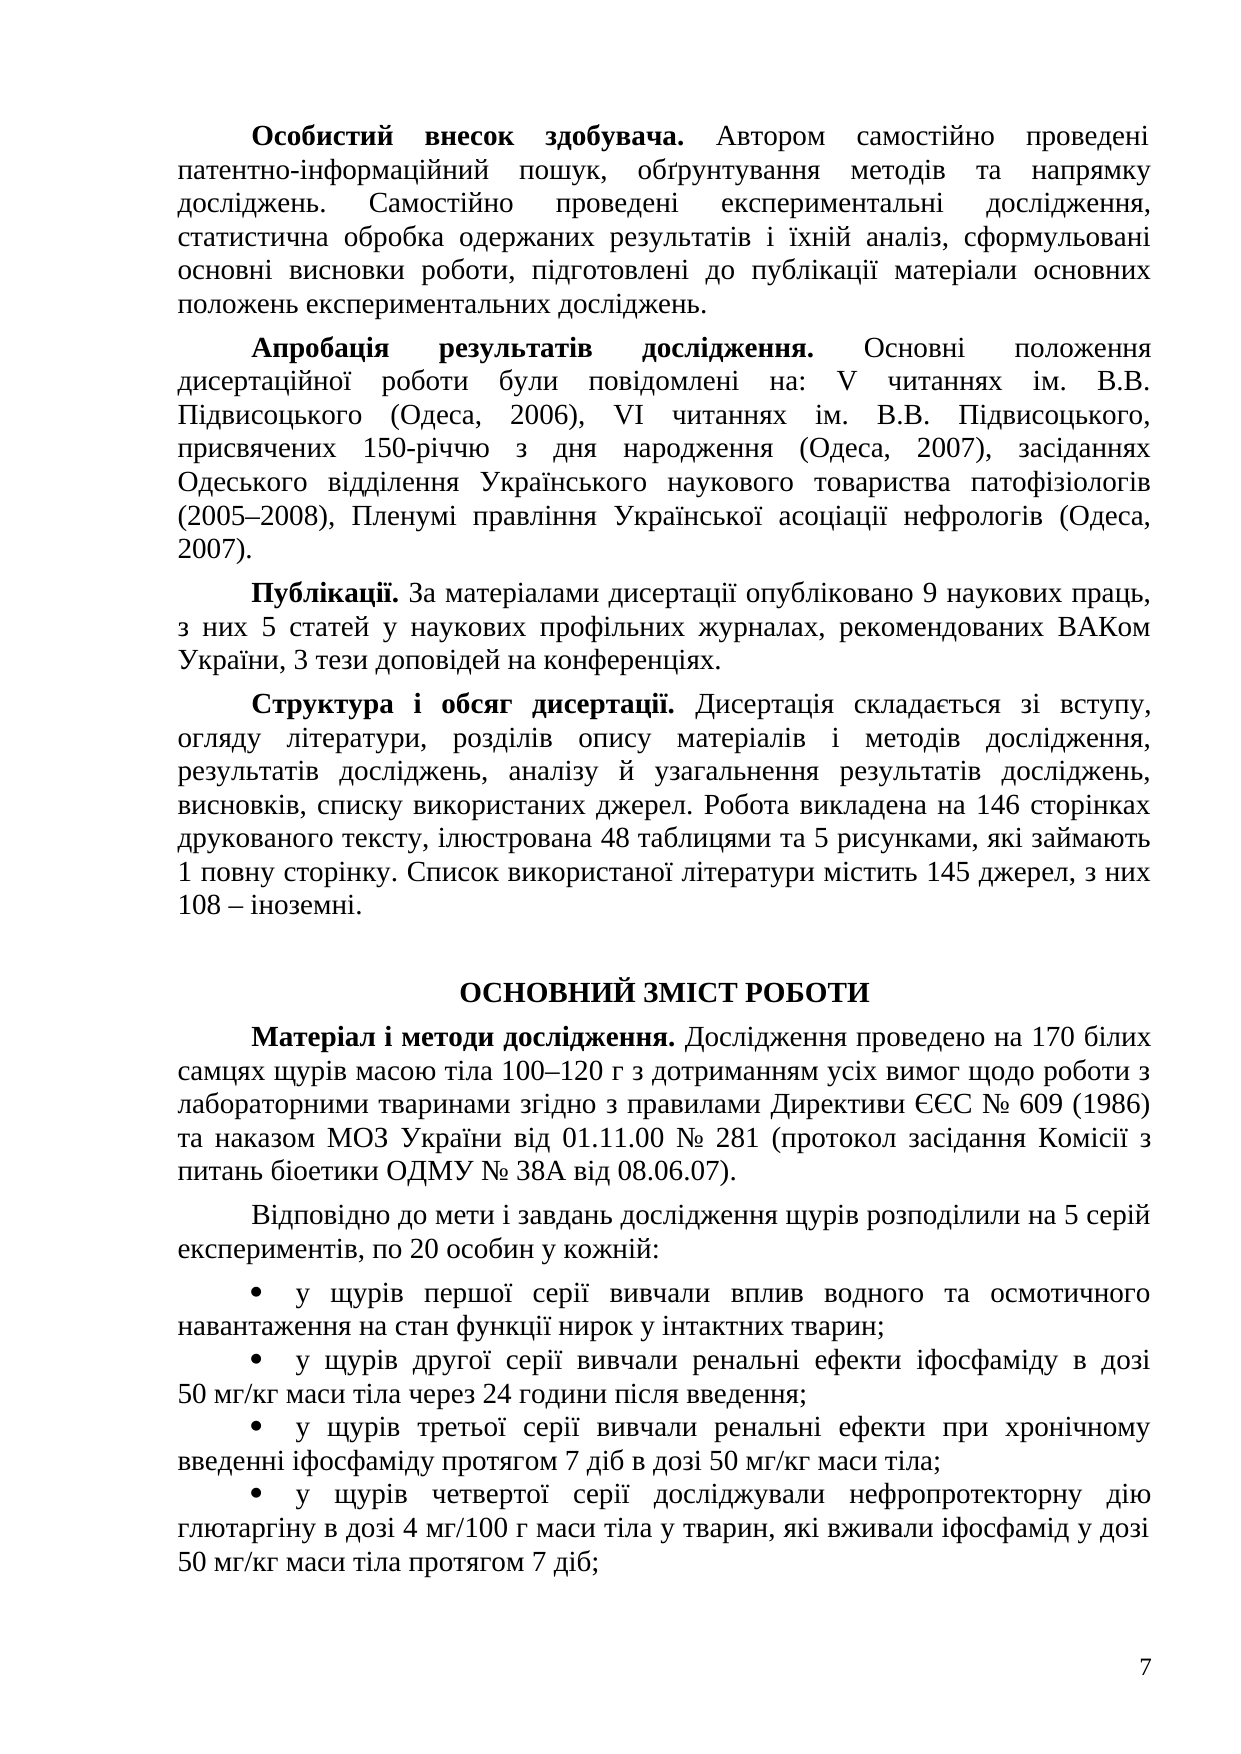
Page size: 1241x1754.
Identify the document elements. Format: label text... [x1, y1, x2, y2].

list у щурів другої серії вивчали ренальні ефекти іфосфаміду в дозі 50 мг/кг маси тіла через 24 години після введення; [177, 1342, 1152, 1409]
text Публікації. За матеріалами дисертації опубліковано 9 наукових праць, з них 5 статей у наукових профільних журналах, рекомендованих ВАКом України, 3 тези доповідей на конференціях. [177, 575, 1152, 676]
text Матеріал і методи дослідження. Дослідження проведено на 170 білих самцях щурів масою тіла 100–120 г з дотриманням усіх вимог щодо роботи з лабораторними тваринами згідно з правилами Директиви ЄЄС № 609 (1986) та наказом МОЗ України від 01.11.00 № 281 (протокол засідання Комісії з питань біоетики ОДМУ № 38А від 08.06.07). [177, 1019, 1152, 1187]
list у щурів першої серії вивчали вплив водного та осмотичного навантаження на стан функції нирок у інтактних тварин; [177, 1275, 1152, 1342]
text Структура і обсяг дисертації. Дисертація складається зі вступу, огляду літератури, розділів опису матеріалів і методів дослідження, результатів досліджень, аналізу й узагальнення результатів досліджень, висновків, списку використаних джерел. Робота викладена на 146 сторінках друкованого тексту, ілюстрована 48 таблицями та 5 рисунками, які займають 1 повну сторінку. Список використаної літератури містить 145 джерел, з них 108 – іноземні. [177, 686, 1152, 921]
text ОСНОВНИЙ ЗМІСТ РОБОТИ [177, 975, 1152, 1009]
text Апробація результатів дослідження. Основні положення дисертаційної роботи були повідомлені на: V читаннях ім. В.В. Підвисоцького (Одеса, 2006), VI читаннях ім. В.В. Підвисоцького, присвячених 150-річчю з дня народження (Одеса, 2007), засіданнях Одеського відділення Українського наукового товариства патофізіологів (2005–2008), Пленумі правління Української асоціації нефрологів (Одеса, 2007). [177, 330, 1152, 565]
text Відповідно до мети і завдань дослідження щурів розподілили на 5 серій експериментів, по 20 особин у кожній: [177, 1197, 1152, 1264]
list у щурів третьої серії вивчали ренальні ефекти при хронічному введенні іфосфаміду протягом 7 діб в дозі 50 мг/кг маси тіла; [177, 1409, 1152, 1476]
list у щурів четвертої серії досліджували нефропротекторну дію глютаргіну в дозі 4 мг/100 г маси тіла у тварин, які вживали іфосфамід у дозі 50 мг/кг маси тіла протягом 7 діб; [177, 1476, 1152, 1577]
text Особистий внесок здобувача. Автором самостійно проведені патентно-інформаційний пошук, обґрунтування методів та напрямку досліджень. Самостійно проведені експериментальні дослідження, статистична обробка одержаних результатів і їхній аналіз, сформульовані основні висновки роботи, підготовлені до публікації матеріали основних положень експериментальних досліджень. [177, 118, 1152, 319]
